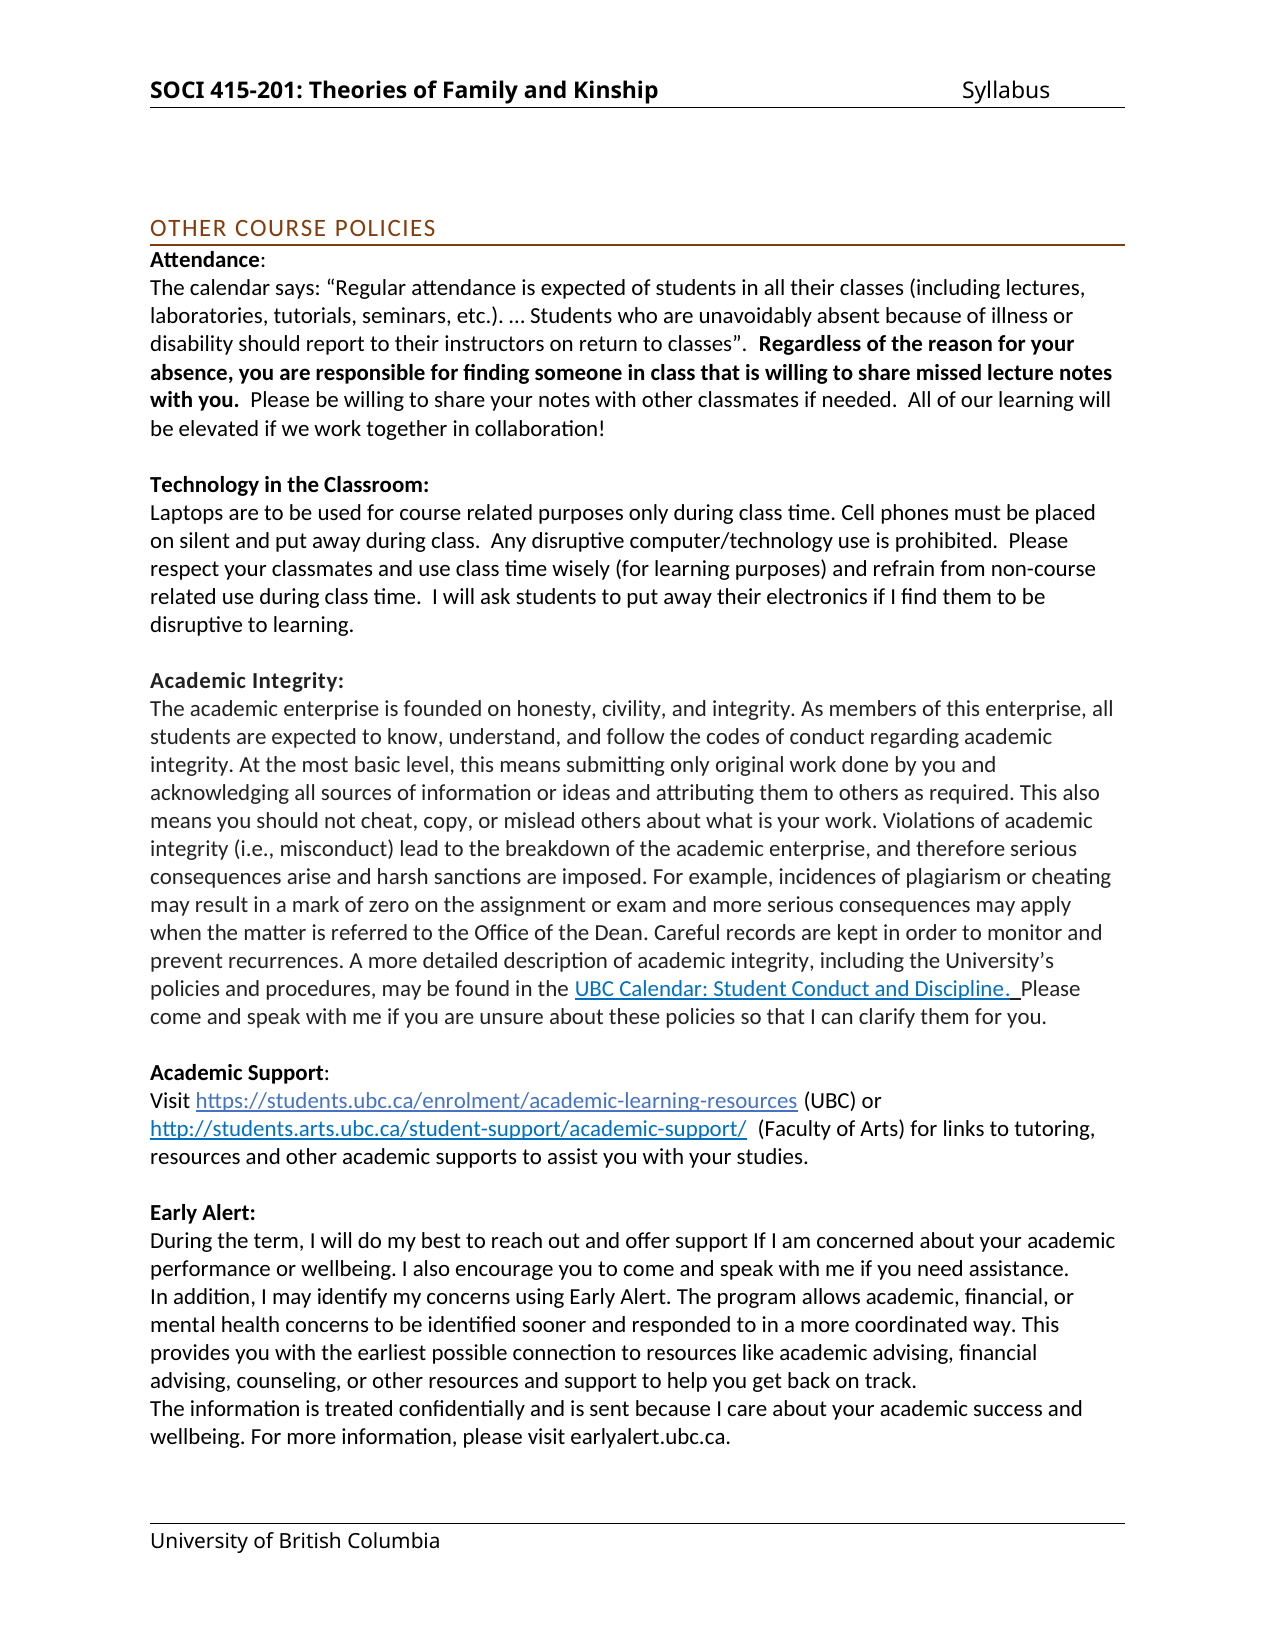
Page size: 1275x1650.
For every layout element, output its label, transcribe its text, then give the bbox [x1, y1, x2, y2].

text Technology in the Classroom: [150, 470, 1125, 498]
text The calendar says: “Regular attendance is expected of students in all their classes (including lectures, laboratories, tutorials, seminars, etc.). … Students who are unavoidably absent because of illness or disability should report to their instructors on return to classes”. Regardless of the reason for your absence, you are responsible for finding someone in class that is willing to share missed lecture notes with you. Please be willing to share your notes with other classmates if needed. All of our learning will be elevated if we work together in collaboration! [150, 273, 1125, 442]
text The information is treated confidentially and is sent because I care about your academic success and wellbeing. For more information, please visit earlyalert.ubc.ca. [150, 1394, 1125, 1450]
text Visit https://students.ubc.ca/enrolment/academic-learning-resources (UBC) or http://students.arts.ubc.ca/student-support/academic-support/ (Faculty of Arts) for links to tutoring, resources and other academic supports to assist you with your studies. [150, 1086, 1125, 1170]
text Academic Support: [150, 1058, 1125, 1086]
text Laptops are to be used for course related purposes only during class time. Cell phones must be placed on silent and put away during class. Any disruptive computer/technology use is prohibited. Please respect your classmates and use class time wisely (for learning purposes) and refrain from non-course related use during class time. I will ask students to put away their electronics if I find them to be disruptive to learning. [150, 498, 1125, 638]
text The academic enterprise is founded on honesty, civility, and integrity. As members of this enterprise, all students are expected to know, understand, and follow the codes of conduct regarding academic integrity. At the most basic level, this means submitting only original work done by you and acknowledging all sources of information or ideas and attributing them to others as required. This also means you should not cheat, copy, or mislead others about what is your work. Violations of academic integrity (i.e., misconduct) lead to the breakdown of the academic enterprise, and therefore serious consequences arise and harsh sanctions are imposed. For example, incidences of plagiarism or cheating may result in a mark of zero on the assignment or exam and more serious consequences may apply when the matter is referred to the Office of the Dean. Careful records are kept in order to monitor and prevent recurrences. A more detailed description of academic integrity, including the University’s policies and procedures, may be found in the UBC Calendar: Student Conduct and Discipline. Please come and speak with me if you are unsure about these policies so that I can clarify them for you. [150, 694, 1125, 1030]
text Early Alert: [150, 1198, 1125, 1226]
text In addition, I may identify my concerns using Early Alert. The program allows academic, financial, or mental health concerns to be identified sooner and responded to in a more coordinated way. This provides you with the earliest possible connection to resources like academic advising, financial advising, counseling, or other resources and support to help you get back on track. [150, 1282, 1125, 1394]
text Academic Integrity: [150, 666, 1125, 694]
text During the term, I will do my best to reach out and offer support If I am concerned about your academic performance or wellbeing. I also encourage you to come and speak with me if you need assistance. [150, 1226, 1125, 1282]
subtitle Other Course Policies [150, 212, 1125, 244]
text Attendance: [150, 246, 1125, 273]
